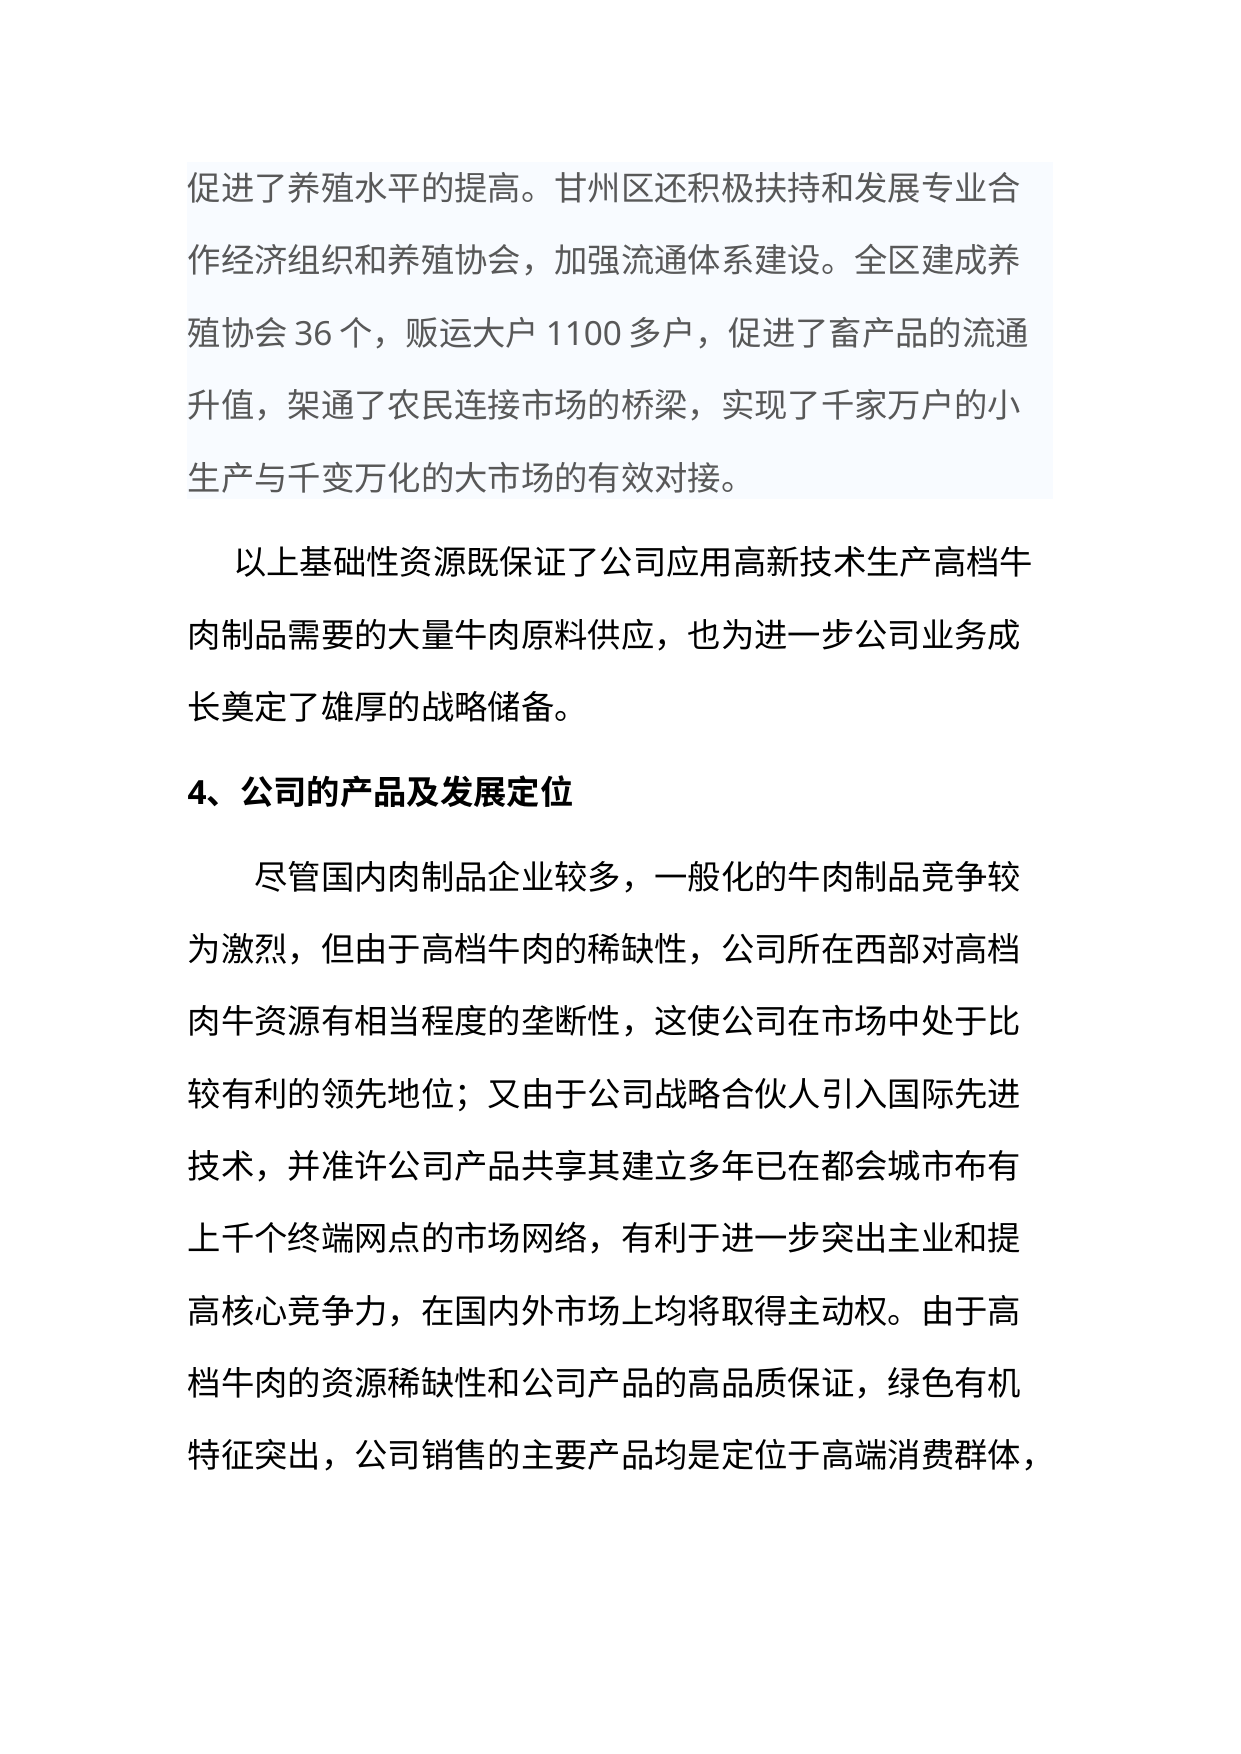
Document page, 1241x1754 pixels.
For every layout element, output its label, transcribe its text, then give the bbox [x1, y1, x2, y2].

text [187, 851, 1053, 1477]
text 4、公司的产品及发展定位 [187, 766, 1053, 814]
text 以上基础性资源既保证了公司应用高新技术生产高档牛肉制品需要的大量牛肉原料供应，也为进一步公司业务成长奠定了雄厚的战略储备。 [187, 536, 1053, 729]
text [187, 162, 1053, 499]
